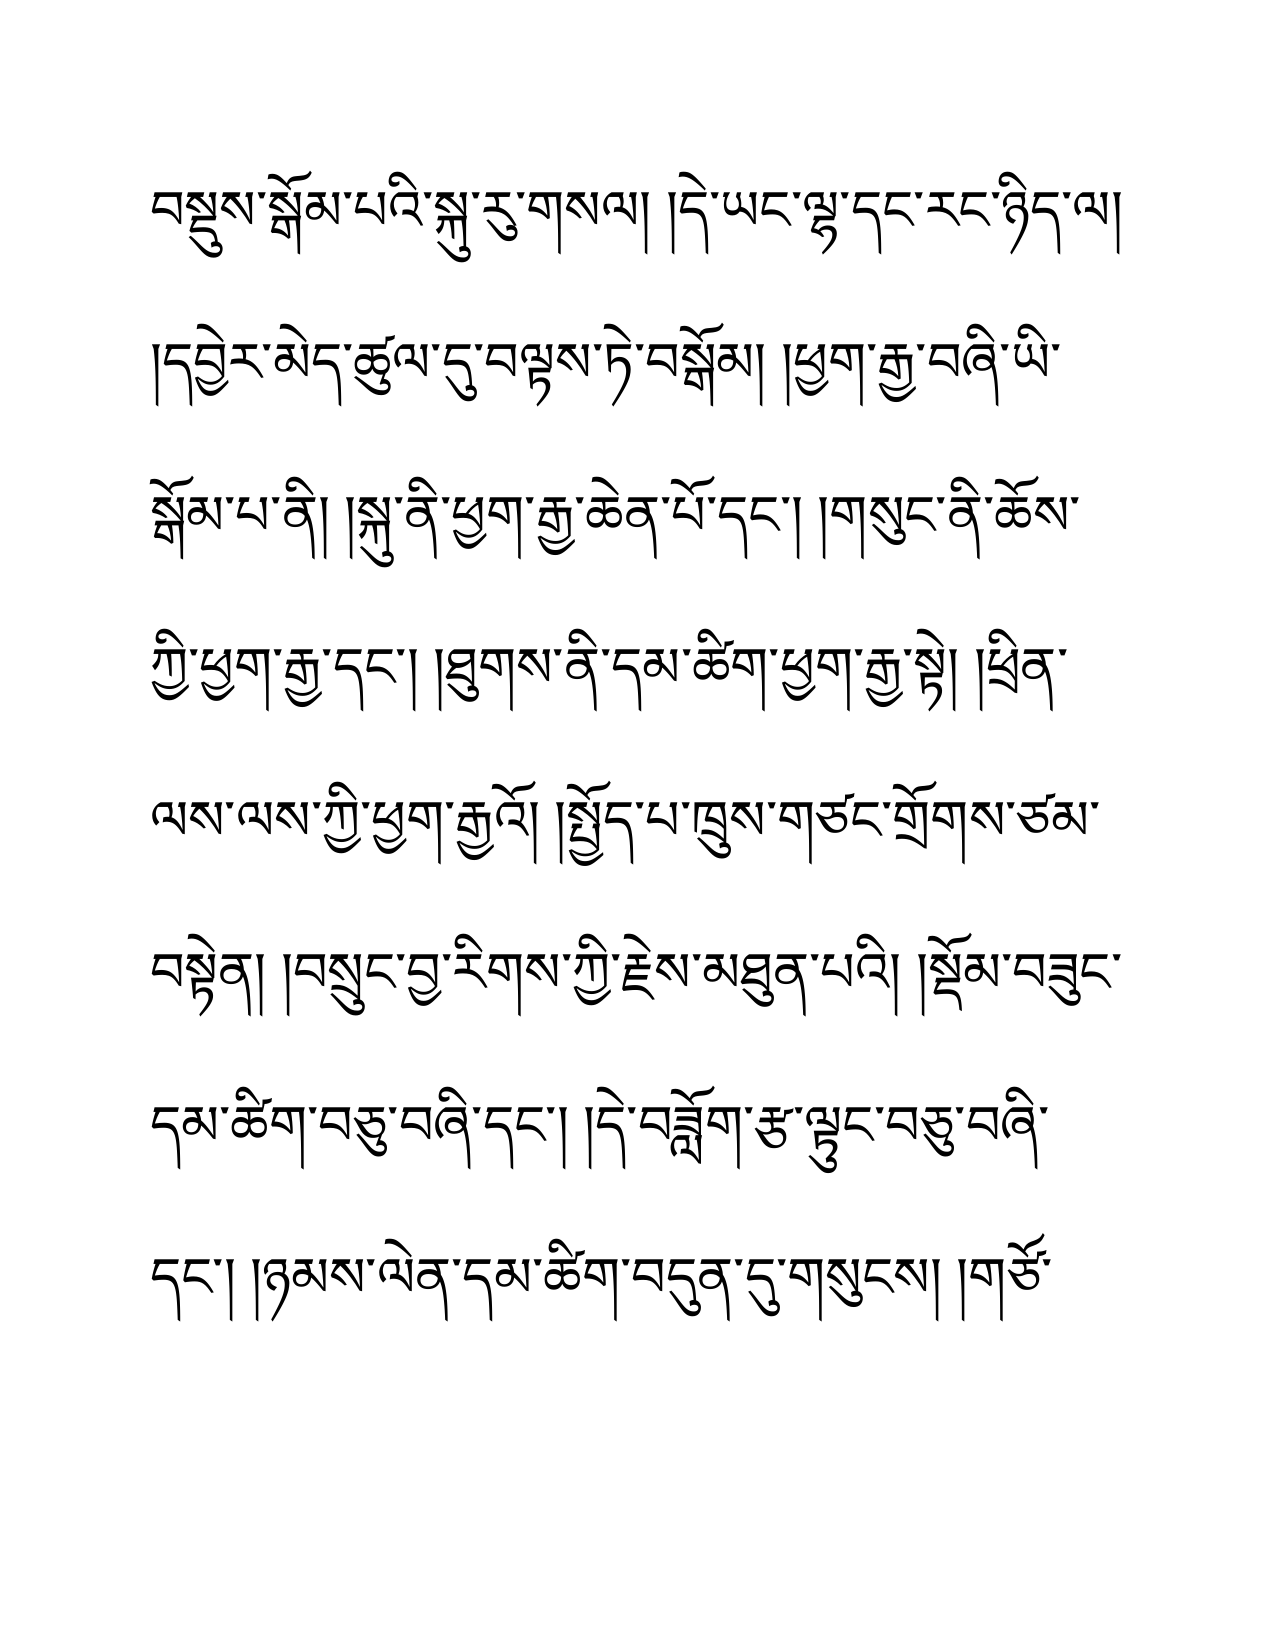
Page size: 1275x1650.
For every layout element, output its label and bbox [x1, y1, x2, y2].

text [150, 150, 1125, 1370]
